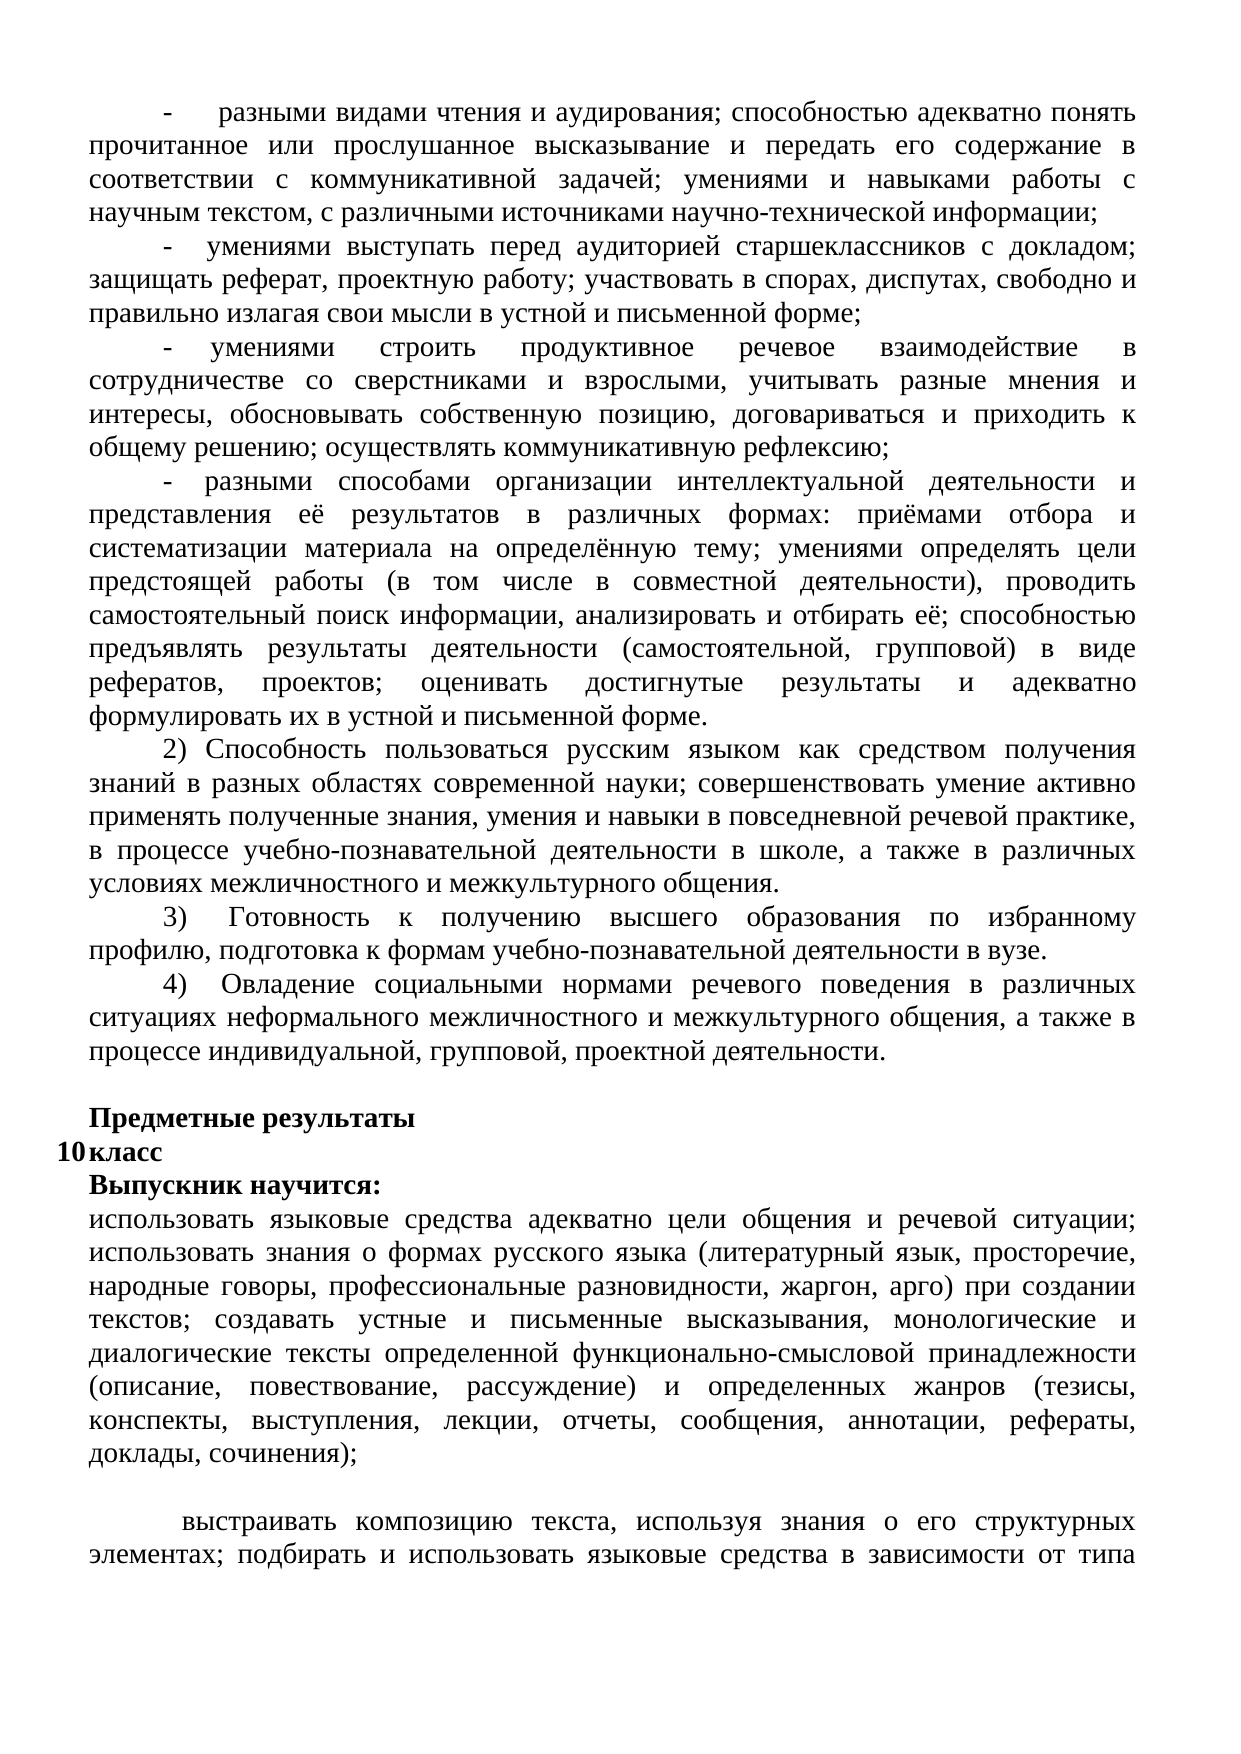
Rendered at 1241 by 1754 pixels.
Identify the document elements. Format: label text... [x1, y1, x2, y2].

list Готовность к получению высшего образования по избранному профилю, подготовка к формам учебно-познавательной деятельности в вузе. [89, 899, 1137, 966]
list умениями строить продуктивное речевое взаимодействие в сотрудничестве со сверстниками и взрослыми, учитывать разные мнения и интересы, обосновывать собственную позицию, договариваться и приходить к общему решению; осуществлять коммуникативную рефлексию; [89, 329, 1137, 463]
text 2) Способность пользоваться русским языком как средством получения знаний в разных областях современной науки; совершенствовать умение активно применять полученные знания, умения и навыки в повседневной речевой практике, в процессе учебно-познавательной деятельности в школе, а также в различных условиях межличностного и межкультурного общения. [89, 731, 1137, 899]
list разными видами чтения и аудирования; способностью адекватно понять прочитанное или прослушанное высказывание и передать его содержание в соответствии с коммуникативной задачей; умениями и навыками работы с научным текстом, с различными источниками научно-технической информации; [89, 94, 1137, 228]
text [89, 1503, 1137, 1570]
list умениями выступать перед аудиторией старшеклассников с докладом; защищать реферат, проектную работу; участвовать в спорах, диспутах, свободно и правильно излагая свои мысли в устной и письменной форме; [89, 228, 1137, 329]
list Овладение социальными нормами речевого поведения в различных ситуациях неформального межличностного и межкультурного общения, а также в процессе индивидуальной, групповой, проектной деятельности. [89, 966, 1137, 1067]
text Выпускник научится: [89, 1167, 1137, 1201]
list класс [56, 1134, 1137, 1167]
list разными способами организации интеллектуальной деятельности и представления её результатов в различных формах: приёмами отбора и систематизации материала на определённую тему; умениями определять цели предстоящей работы (в том числе в совместной деятельности), проводить самостоятельный поиск информации, анализировать и отбирать её; способностью предъявлять результаты деятельности (самостоятельной, групповой) в виде рефератов, проектов; оценивать достигнутые результаты и адекватно формулировать их в устной и письменной форме. [89, 463, 1137, 731]
text Предметные результаты [89, 1100, 1137, 1134]
text использовать языковые средства адекватно цели общения и речевой ситуации; использовать знания о формах русского языка (литературный язык, просторечие, народные говоры, профессиональные разновидности, жаргон, арго) при создании текстов; создавать устные и письменные высказывания, монологические и диалогические тексты определенной функционально-смысловой принадлежности (описание, повествование, рассуждение) и определенных жанров (тезисы, конспекты, выступления, лекции, отчеты, сообщения, аннотации, рефераты, доклады, сочинения); [89, 1201, 1137, 1469]
